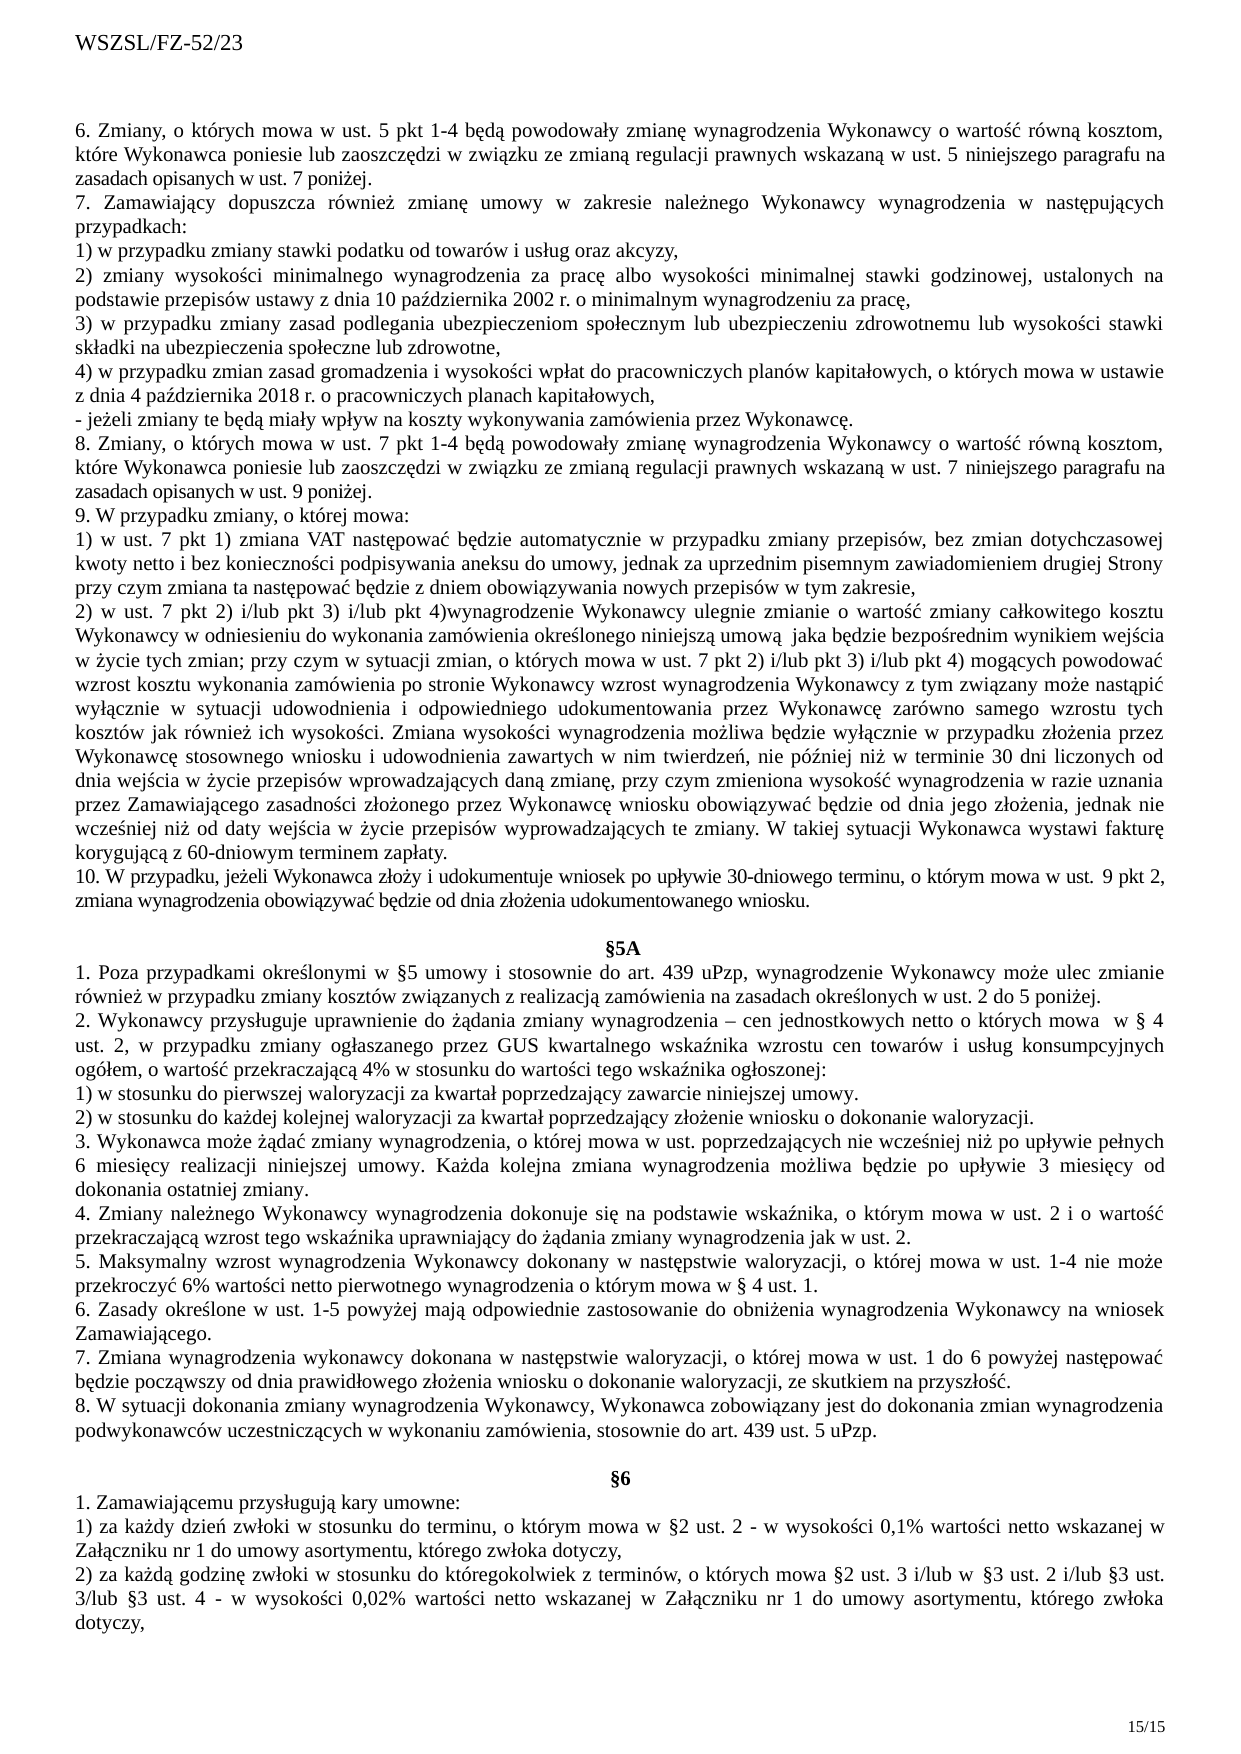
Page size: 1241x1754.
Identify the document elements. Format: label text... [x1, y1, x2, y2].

text 6. Zasady określone w ust. 1-5 powyżej mają odpowiednie zastosowanie do obniżenia wynagrodzenia Wykonawcy na wniosek Zamawiającego. [75, 1297, 1165, 1345]
text 7. Zamawiający dopuszcza również zmianę umowy w zakresie należnego Wykonawcy wynagrodzenia w następujących przypadkach: [75, 190, 1165, 238]
text 9. W przypadku zmiany, o której mowa: [75, 503, 1165, 527]
text 2) w ust. 7 pkt 2) i/lub pkt 3) i/lub pkt 4)wynagrodzenie Wykonawcy ulegnie zmianie o wartość zmiany całkowitego kosztu Wykonawcy w odniesieniu do wykonania zamówienia określonego niniejszą umową jaka będzie bezpośrednim wynikiem wejścia w życie tych zmian; przy czym w sytuacji zmian, o których mowa w ust. 7 pkt 2) i/lub pkt 3) i/lub pkt 4) mogących powodować wzrost kosztu wykonania zamówienia po stronie Wykonawcy wzrost wynagrodzenia Wykonawcy z tym związany może nastąpić wyłącznie w sytuacji udowodnienia i odpowiedniego udokumentowania przez Wykonawcę zarówno samego wzrostu tych kosztów jak również ich wysokości. Zmiana wysokości wynagrodzenia możliwa będzie wyłącznie w przypadku złożenia przez Wykonawcę stosownego wniosku i udowodnienia zawartych w nim twierdzeń, nie później niż w terminie 30 dni liczonych od dnia wejścia w życie przepisów wprowadzających daną zmianę, przy czym zmieniona wysokość wynagrodzenia w razie uznania przez Zamawiającego zasadności złożonego przez Wykonawcę wniosku obowiązywać będzie od dnia jego złożenia, jednak nie wcześniej niż od daty wejścia w życie przepisów wyprowadzających te zmiany. W takiej sytuacji Wykonawca wystawi fakturę korygującą z 60-dniowym terminem zapłaty. [75, 599, 1165, 864]
text 1) w stosunku do pierwszej waloryzacji za kwartał poprzedzający zawarcie niniejszej umowy. [75, 1081, 1165, 1105]
text - jeżeli zmiany te będą miały wpływ na koszty wykonywania zamówienia przez Wykonawcę. [75, 407, 1165, 431]
text 5. Maksymalny wzrost wynagrodzenia Wykonawcy dokonany w następstwie waloryzacji, o której mowa w ust. 1-4 nie może przekroczyć 6% wartości netto pierwotnego wynagrodzenia o którym mowa w § 4 ust. 1. [75, 1249, 1165, 1297]
text 1) w ust. 7 pkt 1) zmiana VAT następować będzie automatycznie w przypadku zmiany przepisów, bez zmian dotychczasowej kwoty netto i bez konieczności podpisywania aneksu do umowy, jednak za uprzednim pisemnym zawiadomieniem drugiej Strony przy czym zmiana ta następować będzie z dniem obowiązywania nowych przepisów w tym zakresie, [75, 527, 1165, 599]
text 4. Zmiany należnego Wykonawcy wynagrodzenia dokonuje się na podstawie wskaźnika, o którym mowa w ust. 2 i o wartość przekraczającą wzrost tego wskaźnika uprawniający do żądania zmiany wynagrodzenia jak w ust. 2. [75, 1201, 1165, 1249]
text 2) w stosunku do każdej kolejnej waloryzacji za kwartał poprzedzający złożenie wniosku o dokonanie waloryzacji. [75, 1105, 1165, 1129]
text 1. Zamawiającemu przysługują kary umowne: [75, 1490, 1165, 1514]
text 8. W sytuacji dokonania zmiany wynagrodzenia Wykonawcy, Wykonawca zobowiązany jest do dokonania zmian wynagrodzenia podwykonawców uczestniczących w wykonaniu zamówienia, stosownie do art. 439 ust. 5 uPzp. [75, 1393, 1165, 1442]
text §6 [75, 1466, 1165, 1490]
text 8. Zmiany, o których mowa w ust. 7 pkt 1-4 będą powodowały zmianę wynagrodzenia Wykonawcy o wartość równą kosztom, które Wykonawca poniesie lub zaoszczędzi w związku ze zmianą regulacji prawnych wskazaną w ust. 7 niniejszego paragrafu na zasadach opisanych w ust. 9 poniżej. [75, 431, 1165, 503]
text §5A [75, 936, 1165, 960]
text 3. Wykonawca może żądać zmiany wynagrodzenia, o której mowa w ust. poprzedzających nie wcześniej niż po upływie pełnych 6 miesięcy realizacji niniejszej umowy. Każda kolejna zmiana wynagrodzenia możliwa będzie po upływie 3 miesięcy od dokonania ostatniej zmiany. [75, 1129, 1165, 1201]
text 2. Wykonawcy przysługuje uprawnienie do żądania zmiany wynagrodzenia – cen jednostkowych netto o których mowa w § 4 ust. 2, w przypadku zmiany ogłaszanego przez GUS kwartalnego wskaźnika wzrostu cen towarów i usług konsumpcyjnych ogółem, o wartość przekraczającą 4% w stosunku do wartości tego wskaźnika ogłoszonej: [75, 1008, 1165, 1081]
text 1. Poza przypadkami określonymi w §5 umowy i stosownie do art. 439 uPzp, wynagrodzenie Wykonawcy może ulec zmianie również w przypadku zmiany kosztów związanych z realizacją zamówienia na zasadach określonych w ust. 2 do 5 poniżej. [75, 960, 1165, 1008]
text 1) w przypadku zmiany stawki podatku od towarów i usług oraz akcyzy, [75, 238, 1165, 262]
text 2) zmiany wysokości minimalnego wynagrodzenia za pracę albo wysokości minimalnej stawki godzinowej, ustalonych na podstawie przepisów ustawy z dnia 10 października 2002 r. o minimalnym wynagrodzeniu za pracę, [75, 262, 1165, 311]
text 10. W przypadku, jeżeli Wykonawca złoży i udokumentuje wniosek po upływie 30-dniowego terminu, o którym mowa w ust. 9 pkt 2, zmiana wynagrodzenia obowiązywać będzie od dnia złożenia udokumentowanego wniosku. [75, 864, 1165, 912]
text 2) za każdą godzinę zwłoki w stosunku do któregokolwiek z terminów, o których mowa §2 ust. 3 i/lub w §3 ust. 2 i/lub §3 ust. 3/lub §3 ust. 4 - w wysokości 0,02% wartości netto wskazanej w Załączniku nr 1 do umowy asortymentu, którego zwłoka dotyczy, [75, 1562, 1165, 1634]
text 6. Zmiany, o których mowa w ust. 5 pkt 1-4 będą powodowały zmianę wynagrodzenia Wykonawcy o wartość równą kosztom, które Wykonawca poniesie lub zaoszczędzi w związku ze zmianą regulacji prawnych wskazaną w ust. 5 niniejszego paragrafu na zasadach opisanych w ust. 7 poniżej. [75, 118, 1165, 190]
text 7. Zmiana wynagrodzenia wykonawcy dokonana w następstwie waloryzacji, o której mowa w ust. 1 do 6 powyżej następować będzie począwszy od dnia prawidłowego złożenia wniosku o dokonanie waloryzacji, ze skutkiem na przyszłość. [75, 1345, 1165, 1393]
text 1) za każdy dzień zwłoki w stosunku do terminu, o którym mowa w §2 ust. 2 - w wysokości 0,1% wartości netto wskazanej w Załączniku nr 1 do umowy asortymentu, którego zwłoka dotyczy, [75, 1514, 1165, 1562]
